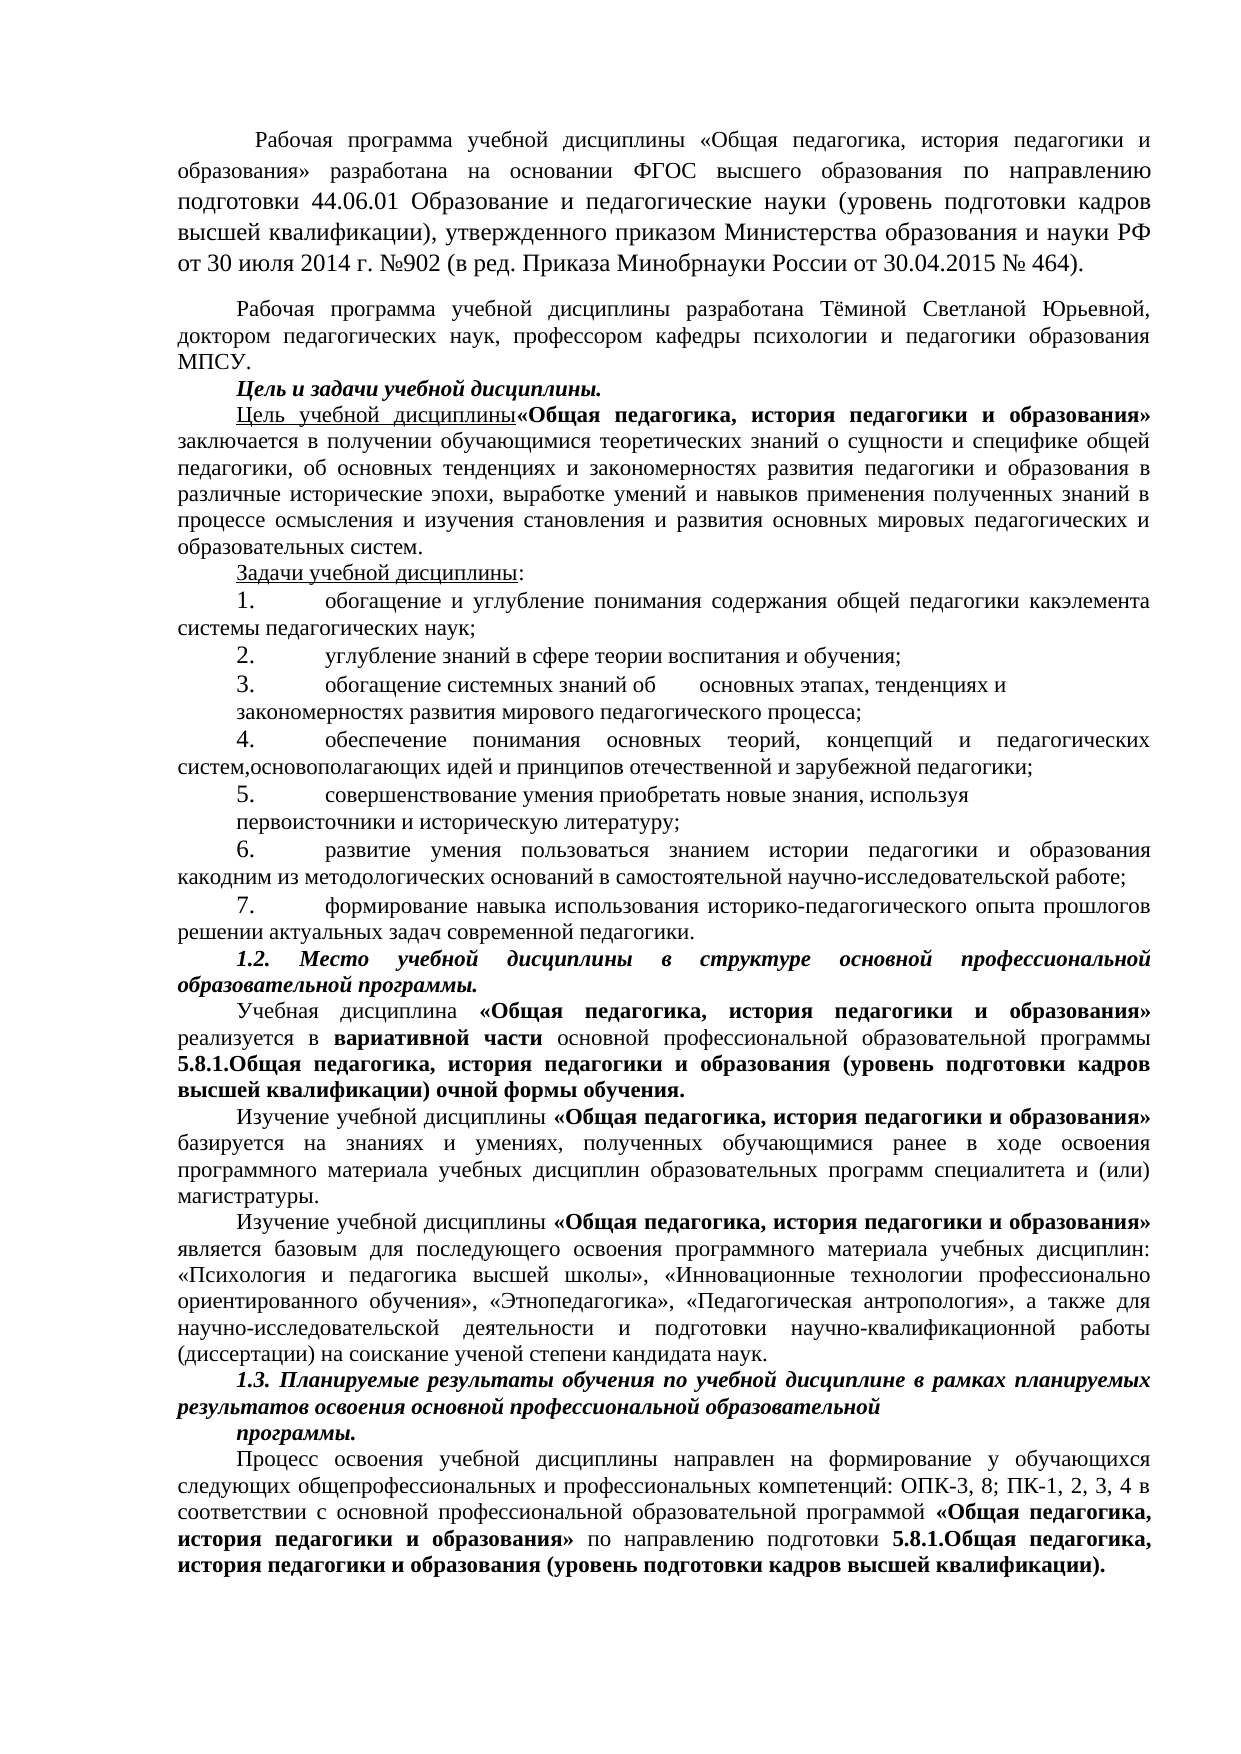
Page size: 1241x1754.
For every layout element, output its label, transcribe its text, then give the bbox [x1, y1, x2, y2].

text закономерностях развития мирового педагогического процесса; [177, 698, 1152, 724]
text первоисточники и историческую литературу; [177, 808, 1152, 834]
text Рабочая программа учебной дисциплины разработана Тёминой Светланой Юрьевной, доктором педагогических наук, профессором кафедры психологии и педагогики образования МПСУ. [177, 296, 1152, 374]
list развитие умения пользоваться знанием истории педагогики и образования какодним из методологических оснований в самостоятельной научно-исследовательской работе; [177, 834, 1152, 890]
text Задачи учебной дисциплины: [177, 559, 1152, 585]
list совершенствование умения приобретать новые знания, используя [177, 779, 1152, 808]
list обогащение и углубление понимания содержания общей педагогики какэлемента системы педагогических наук; [177, 585, 1152, 641]
text Цель и задачи учебной дисциплины. [177, 374, 1152, 401]
text Рабочая программа учебной дисциплины «Общая педагогика, история педагогики и образования» разработана на основании ФГОС высшего образования по направлению подготовки 44.06.01 Образование и педагогические науки (уровень подготовки кадров высшей квалификации), утвержденного приказом Министерства образования и науки РФ от 30 июля 2014 г. №902 (в ред. Приказа Минобрнауки России от 30.04.2015 № 464). [177, 126, 1152, 277]
list углубление знаний в сфере теории воспитания и обучения; [177, 641, 1152, 669]
text Изучение учебной дисциплины «Общая педагогика, история педагогики и образования» является базовым для последующего освоения программного материала учебных дисциплин: «Психология и педагогика высшей школы», «Инновационные технологии профессионально ориентированного обучения», «Этнопедагогика», «Педагогическая антропология», а также для научно-исследовательской деятельности и подготовки научно-квалификационной работы (диссертации) на соискание ученой степени кандидата наук. [177, 1208, 1152, 1366]
text Цель учебной дисциплины«Общая педагогика, история педагогики и образования» заключается в получении обучающимися теоретических знаний о сущности и специфике общей педагогики, об основных тенденциях и закономерностях развития педагогики и образования в различные исторические эпохи, выработке умений и навыков применения полученных знаний в процессе осмысления и изучения становления и развития основных мировых педагогических и образовательных систем. [177, 401, 1152, 559]
text Изучение учебной дисциплины «Общая педагогика, история педагогики и образования» базируется на знаниях и умениях, полученных обучающимися ранее в ходе освоения программного материала учебных дисциплин образовательных программ специалитета и (или) магистратуры. [177, 1103, 1152, 1208]
list обеспечение понимания основных теорий, концепций и педагогических систем,основополагающих идей и принципов отечественной и зарубежной педагогики; [177, 724, 1152, 779]
text Учебная дисциплина «Общая педагогика, история педагогики и образования» реализуется в вариативной части основной профессиональной образовательной программы 5.8.1.Общая педагогика, история педагогики и образования (уровень подготовки кадров высшей квалификации) очной формы обучения. [177, 997, 1152, 1103]
text 1.2. Место учебной дисциплины в структуре основной профессиональной образовательной программы. [177, 945, 1152, 997]
text 1.3. Планируемые результаты обучения по учебной дисциплине в рамках планируемых результатов освоения основной профессиональной образовательной [177, 1366, 1152, 1419]
text Процесс освоения учебной дисциплины направлен на формирование у обучающихся следующих общепрофессиональных и профессиональных компетенций: ОПК-3, 8; ПК-1, 2, 3, 4 в соответствии с основной профессиональной образовательной программой «Общая педагогика, история педагогики и образования» по направлению подготовки 5.8.1.Общая педагогика, история педагогики и образования (уровень подготовки кадров высшей квалификации). [177, 1446, 1152, 1577]
text программы. [177, 1419, 1152, 1446]
list формирование навыка использования историко-педагогического опыта прошлогов решении актуальных задач современной педагогики. [177, 890, 1152, 945]
list обогащение системных знаний об основных этапах, тенденциях и [177, 669, 1152, 698]
